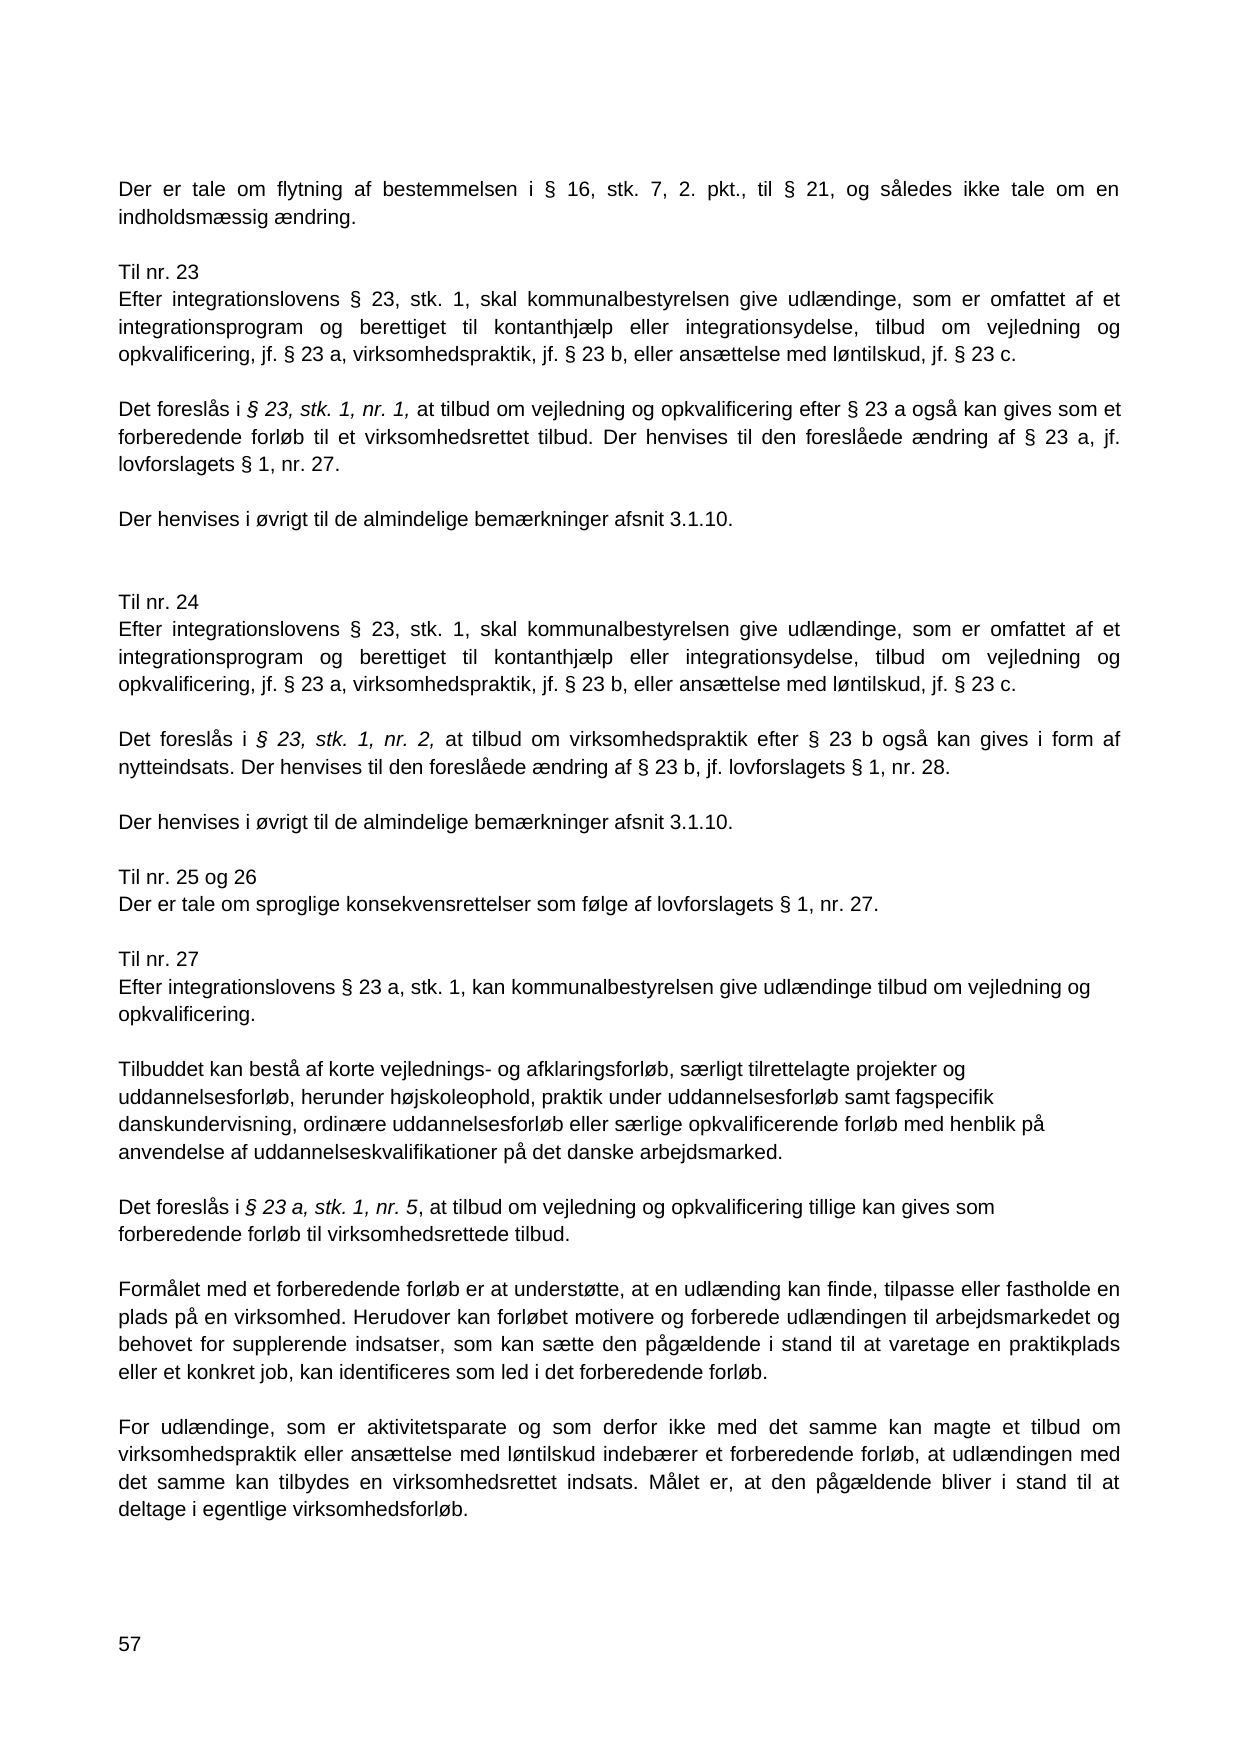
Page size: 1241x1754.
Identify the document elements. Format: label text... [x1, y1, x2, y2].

text Det foreslås i § 23, stk. 1, nr. 2, at tilbud om virksomhedspraktik efter § 23 b også kan gives i form af nytteindsats. Der henvises til den foreslåede ændring af § 23 b, jf. lovforslagets § 1, nr. 28. [118, 727, 1122, 779]
text Det foreslås i § 23 a, stk. 1, nr. 5, at tilbud om vejledning og opkvalificering tillige kan gives som forberedende forløb til virksomhedsrettede tilbud. [118, 1195, 1122, 1246]
text Tilbuddet kan bestå af korte vejlednings- og afklaringsforløb, særligt tilrettelagte projekter og uddannelsesforløb, herunder højskoleophold, praktik under uddannelsesforløb samt fagspecifik danskundervisning, ordinære uddannelsesforløb eller særlige opkvalificerende forløb med henblik på anvendelse af uddannelseskvalifikationer på det danske arbejdsmarked. [118, 1057, 1122, 1164]
text Efter integrationslovens § 23, stk. 1, skal kommunalbestyrelsen give udlændinge, som er omfattet af et integrationsprogram og berettiget til kontanthjælp eller integrationsydelse, tilbud om vejledning og opkvalificering, jf. § 23 a, virksomhedspraktik, jf. § 23 b, eller ansættelse med løntilskud, jf. § 23 c. [118, 287, 1122, 366]
text Der er tale om flytning af bestemmelsen i § 16, stk. 7, 2. pkt., til § 21, og således ikke tale om en indholdsmæssig ændring. [118, 177, 1122, 229]
text Efter integrationslovens § 23 a, stk. 1, kan kommunalbestyrelsen give udlændinge tilbud om vejledning og opkvalificering. [118, 975, 1122, 1026]
text Der er tale om sproglige konsekvensrettelser som følge af lovforslagets § 1, nr. 27. [118, 892, 1122, 916]
text For udlændinge, som er aktivitetsparate og som derfor ikke med det samme kan magte et tilbud om virksomhedspraktik eller ansættelse med løntilskud indebærer et forberedende forløb, at udlændingen med det samme kan tilbydes en virksomhedsrettet indsats. Målet er, at den pågældende bliver i stand til at deltage i egentlige virksomhedsforløb. [118, 1415, 1122, 1521]
text Til nr. 25 og 26 [118, 865, 1122, 889]
text Efter integrationslovens § 23, stk. 1, skal kommunalbestyrelsen give udlændinge, som er omfattet af et integrationsprogram og berettiget til kontanthjælp eller integrationsydelse, tilbud om vejledning og opkvalificering, jf. § 23 a, virksomhedspraktik, jf. § 23 b, eller ansættelse med løntilskud, jf. § 23 c. [118, 617, 1122, 696]
text Til nr. 23 [118, 260, 1122, 284]
text Der henvises i øvrigt til de almindelige bemærkninger afsnit 3.1.10. [118, 507, 1122, 531]
text Til nr. 24 [118, 590, 1122, 614]
text Formålet med et forberedende forløb er at understøtte, at en udlænding kan finde, tilpasse eller fastholde en plads på en virksomhed. Herudover kan forløbet motivere og forberede udlændingen til arbejdsmarkedet og behovet for supplerende indsatser, som kan sætte den pågældende i stand til at varetage en praktikplads eller et konkret job, kan identificeres som led i det forberedende forløb. [118, 1277, 1122, 1384]
text Der henvises i øvrigt til de almindelige bemærkninger afsnit 3.1.10. [118, 810, 1122, 834]
text Det foreslås i § 23, stk. 1, nr. 1, at tilbud om vejledning og opkvalificering efter § 23 a også kan gives som et forberedende forløb til et virksomhedsrettet tilbud. Der henvises til den foreslåede ændring af § 23 a, jf. lovforslagets § 1, nr. 27. [118, 397, 1122, 476]
text Til nr. 27 [118, 947, 1122, 971]
